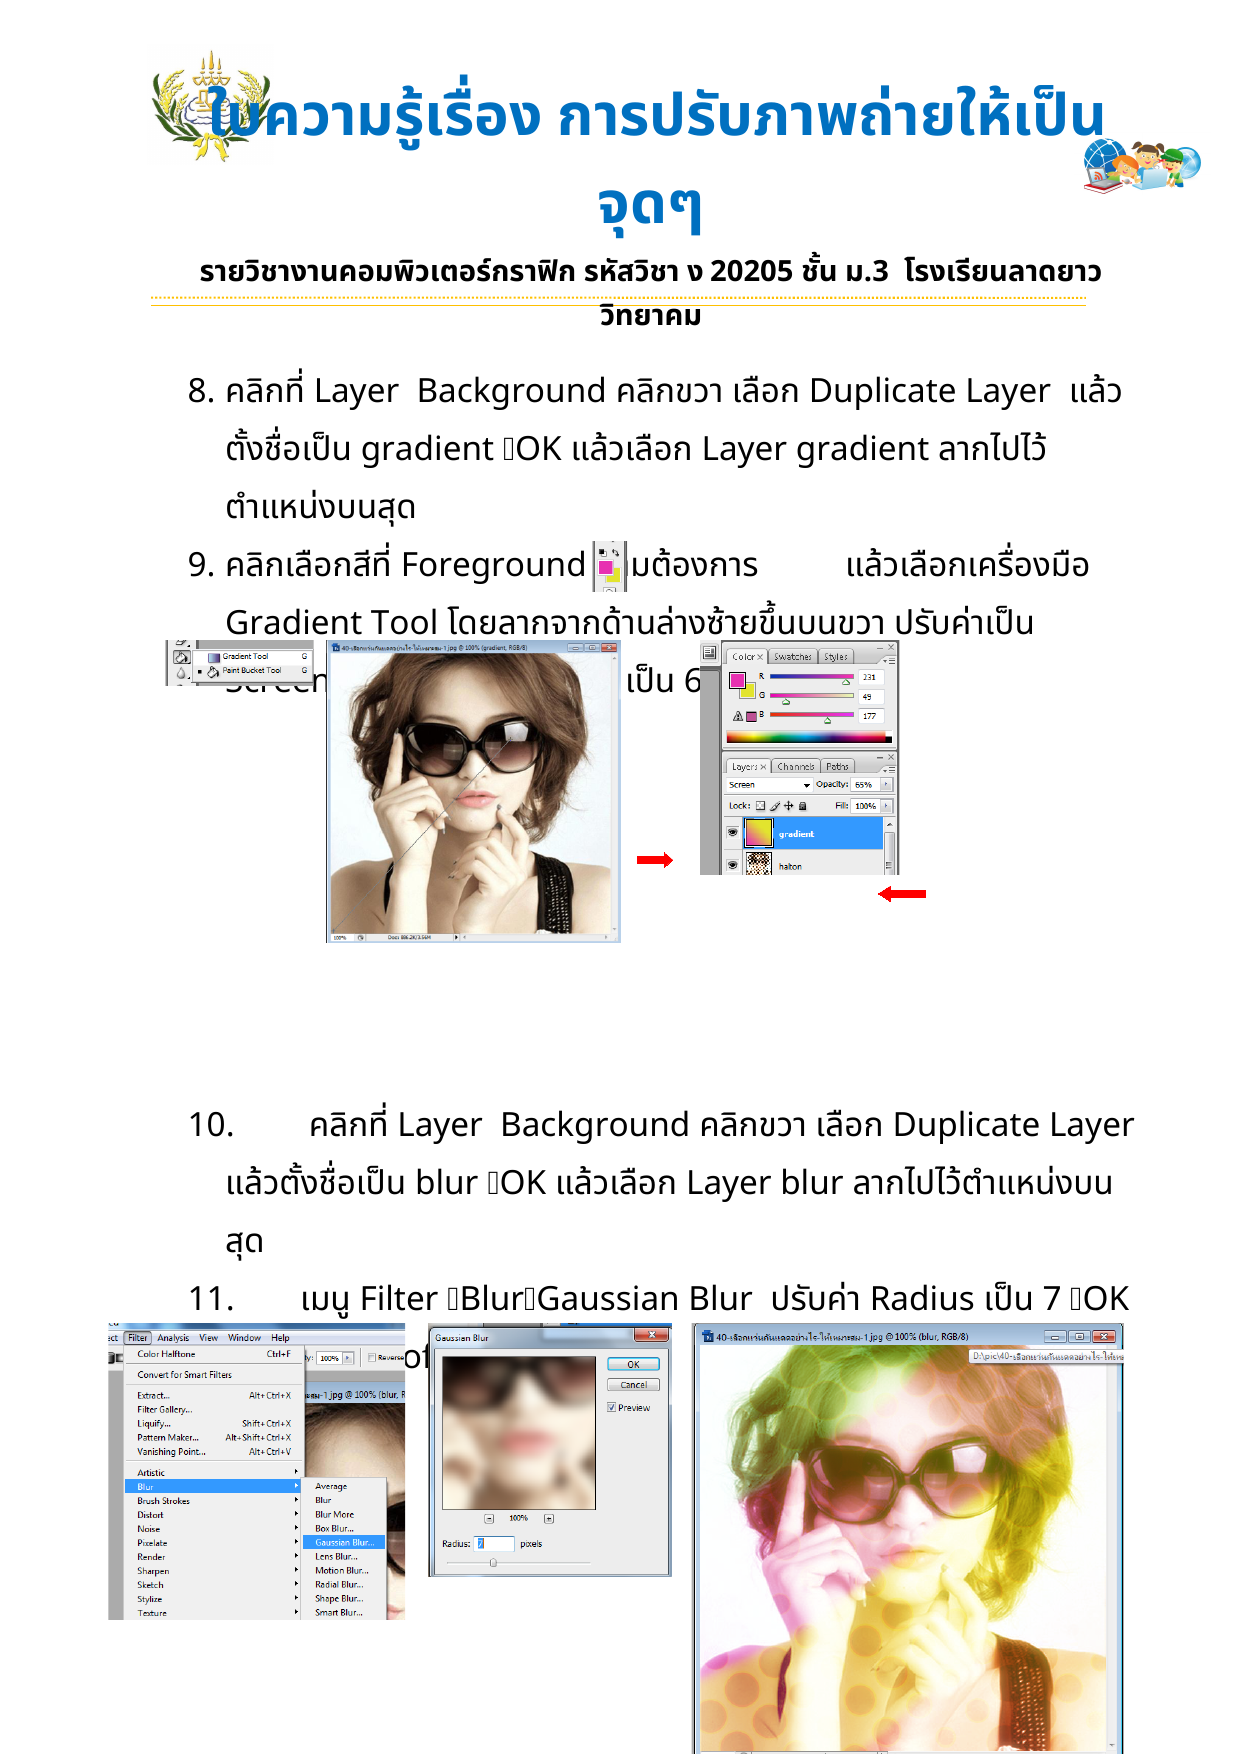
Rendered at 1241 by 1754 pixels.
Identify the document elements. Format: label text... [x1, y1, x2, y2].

picture [700, 640, 900, 875]
picture [165, 640, 314, 686]
picture [691, 1323, 1124, 1754]
picture [428, 1323, 672, 1577]
picture [146, 44, 274, 165]
list เมนู Filter BlurGaussian Blur ปรับค่า Radius เป็น 7 OK ปรับค่า เป็น Soft Light [187, 1275, 1152, 1384]
list คลิกที่ Layer Background คลิกขวา เลือก Duplicate Layer แล้วตั้งชื่อเป็น gradient OK แล้วเลือก Layer gradient ลากไปไว้ตำแหน่งบนสุด [187, 366, 1152, 533]
picture [108, 1323, 406, 1620]
picture [326, 640, 621, 943]
list คลิกเลือกสีที่ Foreground ตามต้องการ แล้วเลือกเครื่องมือ Gradient Tool โดยลากจากด้านล่างซ้ายขึ้นบนขวา ปรับค่าเป็น Screen และ ปรับค่า Opacity เป็น 65 [187, 541, 1152, 707]
list คลิกที่ Layer Background คลิกขวา เลือก Duplicate Layer แล้วตั้งชื่อเป็น blur OK แล้วเลือก Layer blur ลากไปไว้ตำแหน่งบนสุด [187, 1101, 1152, 1267]
picture [592, 541, 628, 592]
picture [1073, 132, 1211, 195]
